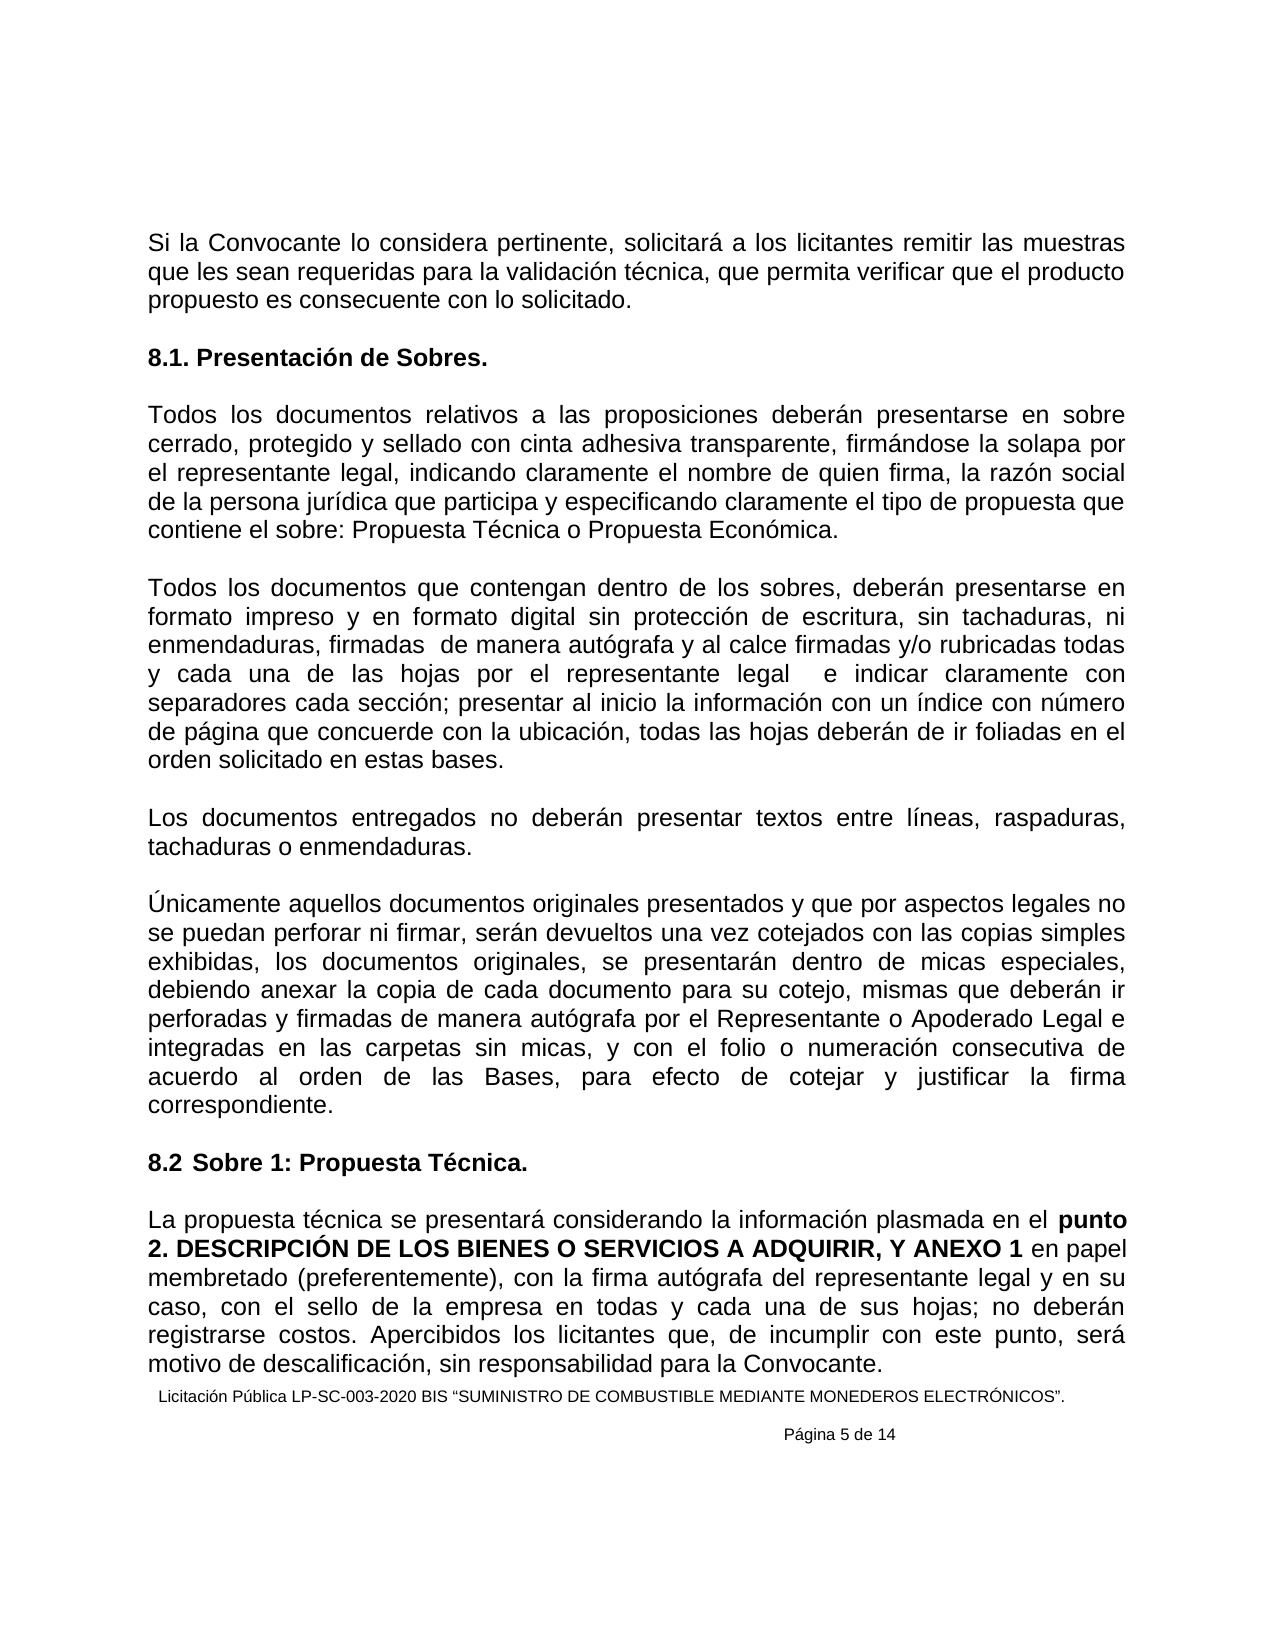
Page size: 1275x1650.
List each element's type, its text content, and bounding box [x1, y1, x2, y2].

list Sobre 1: Propuesta Técnica. [148, 1148, 1127, 1177]
text Todos los documentos relativos a las proposiciones deberán presentarse en sobre cerrado, protegido y sellado con cinta adhesiva transparente, firmándose la solapa por el representante legal, indicando claramente el nombre de quien firma, la razón social de la persona jurídica que participa y especificando claramente el tipo de propuesta que contiene el sobre: Propuesta Técnica o Propuesta Económica. [148, 400, 1127, 544]
text Únicamente aquellos documentos originales presentados y que por aspectos legales no se puedan perforar ni firmar, serán devueltos una vez cotejados con las copias simples exhibidas, los documentos originales, se presentarán dentro de micas especiales, debiendo anexar la copia de cada documento para su cotejo, mismas que deberán ir perforadas y firmadas de manera autógrafa por el Representante o Apoderado Legal e integradas en las carpetas sin micas, y con el folio o numeración consecutiva de acuerdo al orden de las Bases, para efecto de cotejar y justificar la firma correspondiente. [148, 889, 1127, 1119]
text Si la Convocante lo considera pertinente, solicitará a los licitantes remitir las muestras que les sean requeridas para la validación técnica, que permita verificar que el producto propuesto es consecuente con lo solicitado. [148, 228, 1127, 314]
text La propuesta técnica se presentará considerando la información plasmada en el punto 2. DESCRIPCIÓN DE LOS BIENES O SERVICIOS A ADQUIRIR, Y ANEXO 1 en papel membretado (preferentemente), con la firma autógrafa del representante legal y en su caso, con el sello de la empresa en todas y cada una de sus hojas; no deberán registrarse costos. Apercibidos los licitantes que, de incumplir con este punto, será motivo de descalificación, sin responsabilidad para la Convocante. [148, 1205, 1127, 1378]
text Los documentos entregados no deberán presentar textos entre líneas, raspaduras, tachaduras o enmendaduras. [148, 803, 1127, 860]
text 8.1. Presentación de Sobres. [148, 343, 1127, 372]
text Todos los documentos que contengan dentro de los sobres, deberán presentarse en formato impreso y en formato digital sin protección de escritura, sin tachaduras, ni enmendaduras, firmadas de manera autógrafa y al calce firmadas y/o rubricadas todas y cada una de las hojas por el representante legal e indicar claramente con separadores cada sección; presentar al inicio la información con un índice con número de página que concuerde con la ubicación, todas las hojas deberán de ir foliadas en el orden solicitado en estas bases. [148, 573, 1127, 774]
